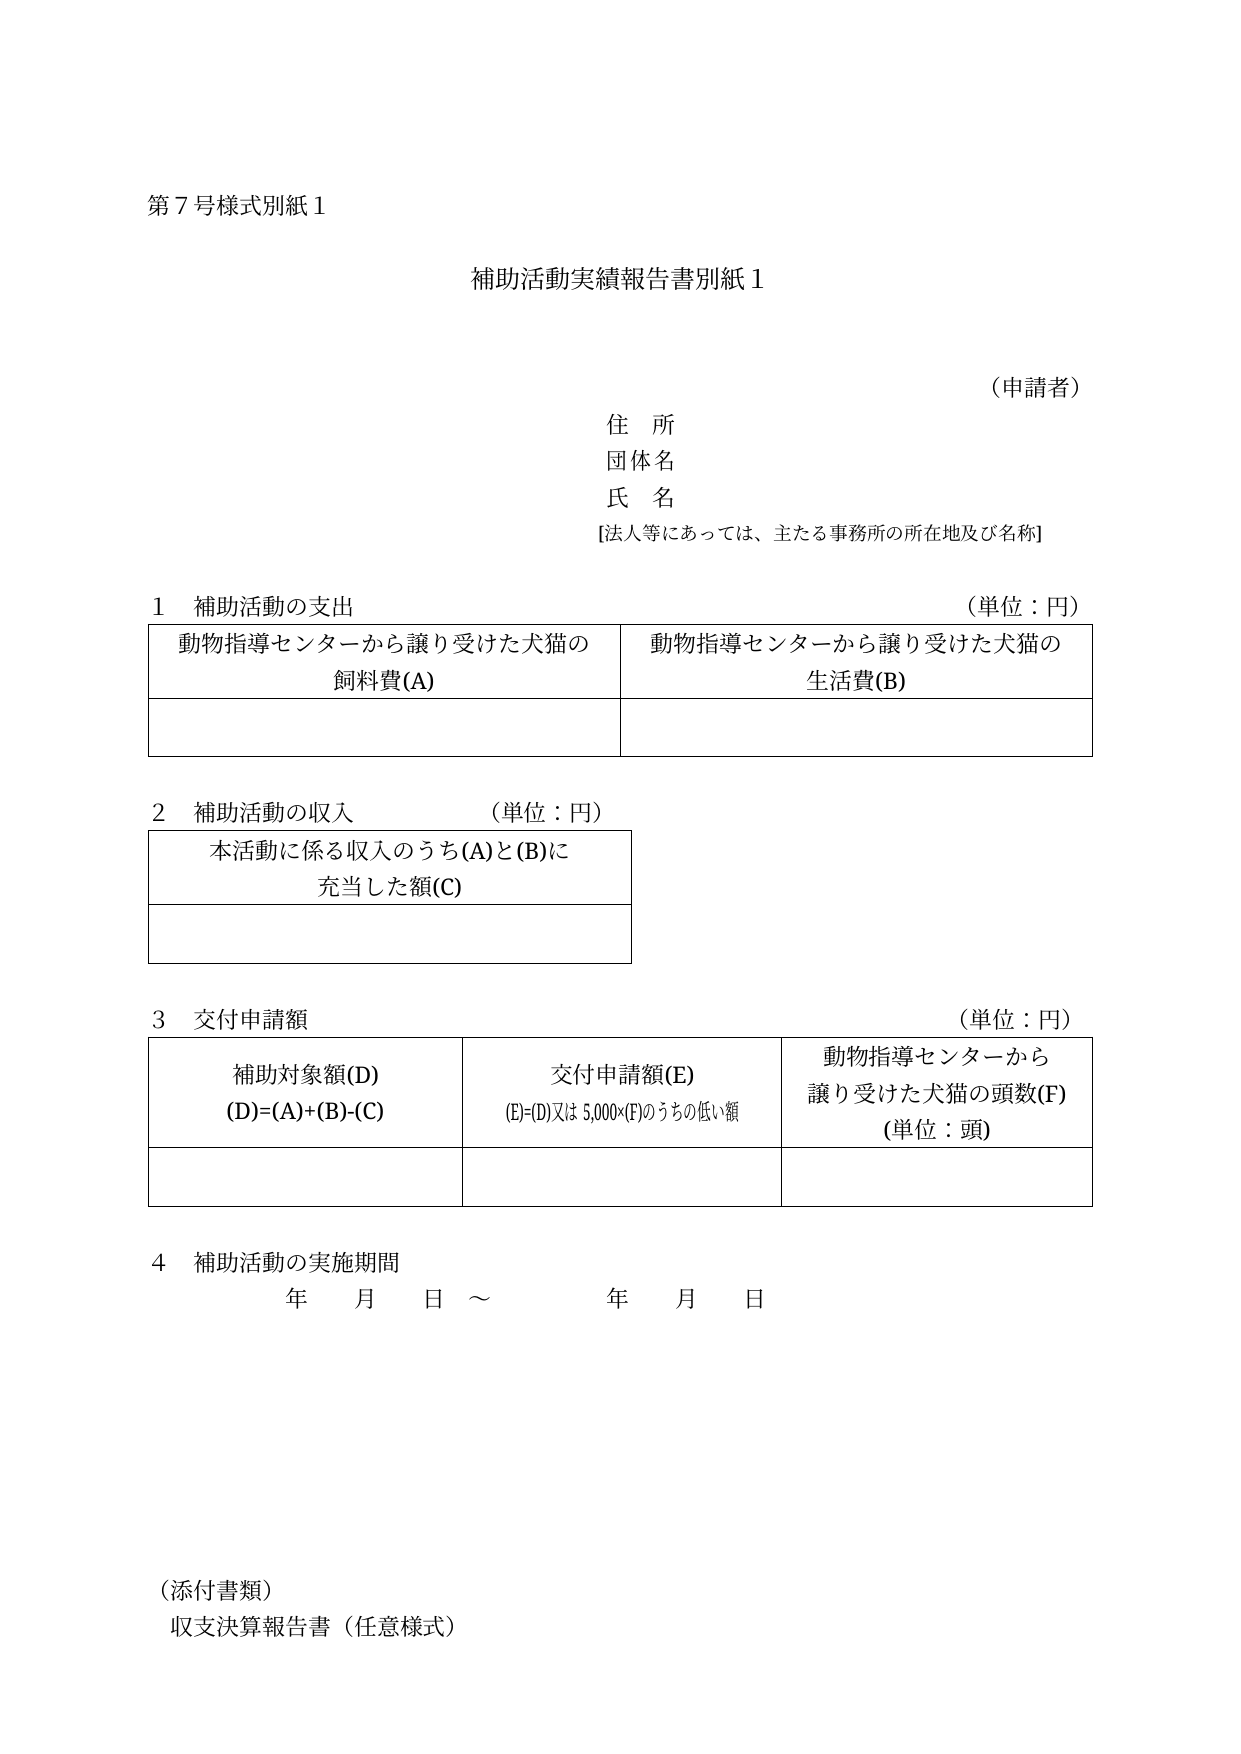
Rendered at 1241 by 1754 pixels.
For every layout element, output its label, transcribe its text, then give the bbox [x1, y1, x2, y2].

table_header 動物指導センターから 譲り受けた犬猫の頭数(F) (単位：頭) [782, 1038, 1092, 1147]
text ４ 補助活動の実施期間 [148, 1243, 1092, 1279]
table_cell [149, 905, 631, 963]
text 補助活動実績報告書別紙１ [148, 259, 1092, 296]
text 年 月 日 ～ 年 月 日 [148, 1279, 1092, 1316]
text （申請者） [148, 368, 1092, 405]
text １ 補助活動の支出 （単位：円） [148, 587, 1092, 624]
table_cell [621, 699, 1092, 756]
text 第７号様式別紙１ [148, 186, 1092, 223]
text 団体名 [148, 441, 1092, 478]
table_header 補助対象額(D) (D)=(A)+(B)-(C) [149, 1038, 462, 1147]
table_header 動物指導センターから譲り受けた犬猫の 生活費(B) [621, 625, 1092, 698]
table_cell [782, 1148, 1092, 1206]
text [法人等にあっては、主たる事務所の所在地及び名称] [148, 514, 1092, 551]
table_cell [149, 1148, 462, 1206]
table_cell [463, 1148, 781, 1206]
text （添付書類） [148, 1571, 1092, 1608]
text 収支決算報告書（任意様式） [148, 1608, 1092, 1644]
table_header 動物指導センターから譲り受けた犬猫の 飼料費(A) [149, 625, 620, 698]
text ２ 補助活動の収入 （単位：円） [148, 794, 1092, 830]
table_header 本活動に係る収入のうち(A)と(B)に 充当した額(C) [149, 831, 631, 904]
table_cell [149, 699, 620, 756]
text 氏 名 [148, 478, 1092, 514]
text 住 所 [148, 405, 1092, 441]
text ３ 交付申請額 （単位：円） [148, 1000, 1092, 1037]
table_header 交付申請額(E) (E)=(D)又は5,000×(F)のうちの低い額 [463, 1038, 781, 1147]
